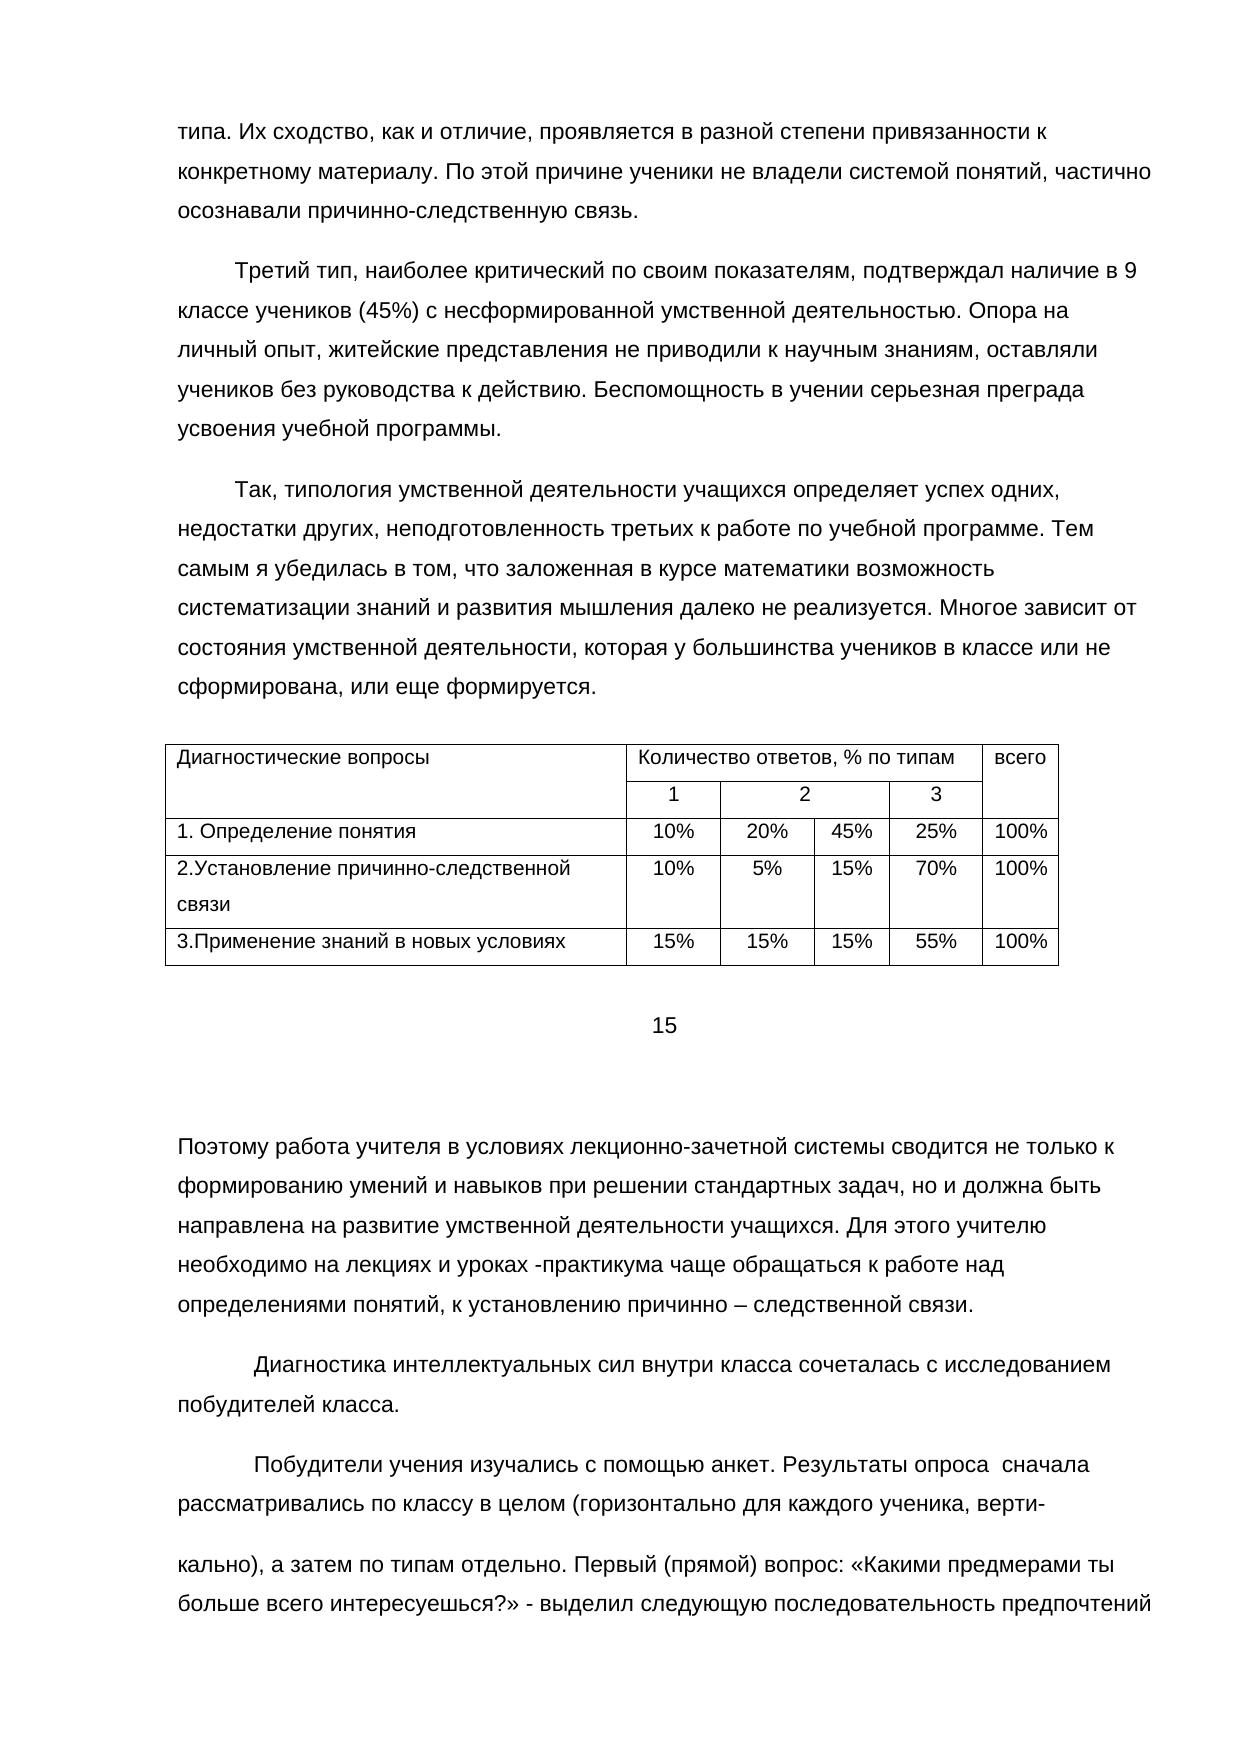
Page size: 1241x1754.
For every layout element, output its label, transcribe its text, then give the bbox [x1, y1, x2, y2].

table_cell 15% [627, 929, 720, 964]
table_cell 15% [721, 929, 814, 964]
text Третий тип, наиболее критический по своим показателям, подтверждал наличие в 9 классе учеников (45%) с несформированной умственной деятельностью. Опора на личный опыт, житейские представления не приводили к научным знаниям, оставляли учеников без руководства к действию. Беспомощность в учении серьезная преграда усвоения учебной программы. [177, 257, 1152, 442]
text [177, 118, 1152, 223]
table_cell 5% [721, 856, 814, 928]
table_cell 70% [890, 856, 982, 928]
table_cell 1. Определение понятия [166, 819, 626, 855]
table_cell 2.Установление причинно-следственной связи [166, 856, 626, 928]
table_cell 100% [983, 929, 1058, 964]
table_cell 2 [721, 782, 889, 818]
table_cell 25% [890, 819, 982, 855]
text Так, типология умственной деятельности учащихся определяет успех одних, недостатки других, неподготовленность третьих к работе по учебной программе. Тем самым я убедилась в том, что заложенная в курсе математики возможность систематизации знаний и развития мышления далеко не реализуется. Многое зависит от состояния умственной деятельности, которая у большинства учеников в классе или не сформирована, или еще формируется. [177, 476, 1152, 699]
table_cell 55% [890, 929, 982, 964]
text Побудители учения изучались с помощью анкет. Результаты опроса сначала рассматривались по классу в целом (горизонтально для каждого ученика, верти- [177, 1451, 1152, 1517]
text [177, 1551, 1152, 1616]
table_header Количество ответов, % по типам [627, 745, 982, 781]
table_header Диагностические вопросы [166, 745, 626, 818]
table_header всего [983, 745, 1058, 818]
table_cell 15% [815, 929, 889, 964]
table_cell 20% [721, 819, 814, 855]
text Диагностика интеллектуальных сил внутри класса сочеталась с исследованием побудителей класса. [177, 1351, 1152, 1417]
text 15 [177, 1012, 1152, 1038]
table_cell 45% [815, 819, 889, 855]
table_cell 3 [890, 782, 982, 818]
table_cell 15% [815, 856, 889, 928]
table_cell 1 [627, 782, 720, 818]
table_cell 3.Применение знаний в новых условиях [166, 929, 626, 964]
table_cell 100% [983, 819, 1058, 855]
text Поэтому работа учителя в условиях лекционно-зачетной системы сводится не только к формированию умений и навыков при решении стандартных задач, но и должна быть направлена на развитие умственной деятельности учащихся. Для этого учителю необходимо на лекциях и уроках -практикума чаще обращаться к работе над определениями понятий, к установлению причинно – следственной связи. [177, 1133, 1152, 1317]
table_cell 100% [983, 856, 1058, 928]
table_cell 10% [627, 856, 720, 928]
table_cell 10% [627, 819, 720, 855]
